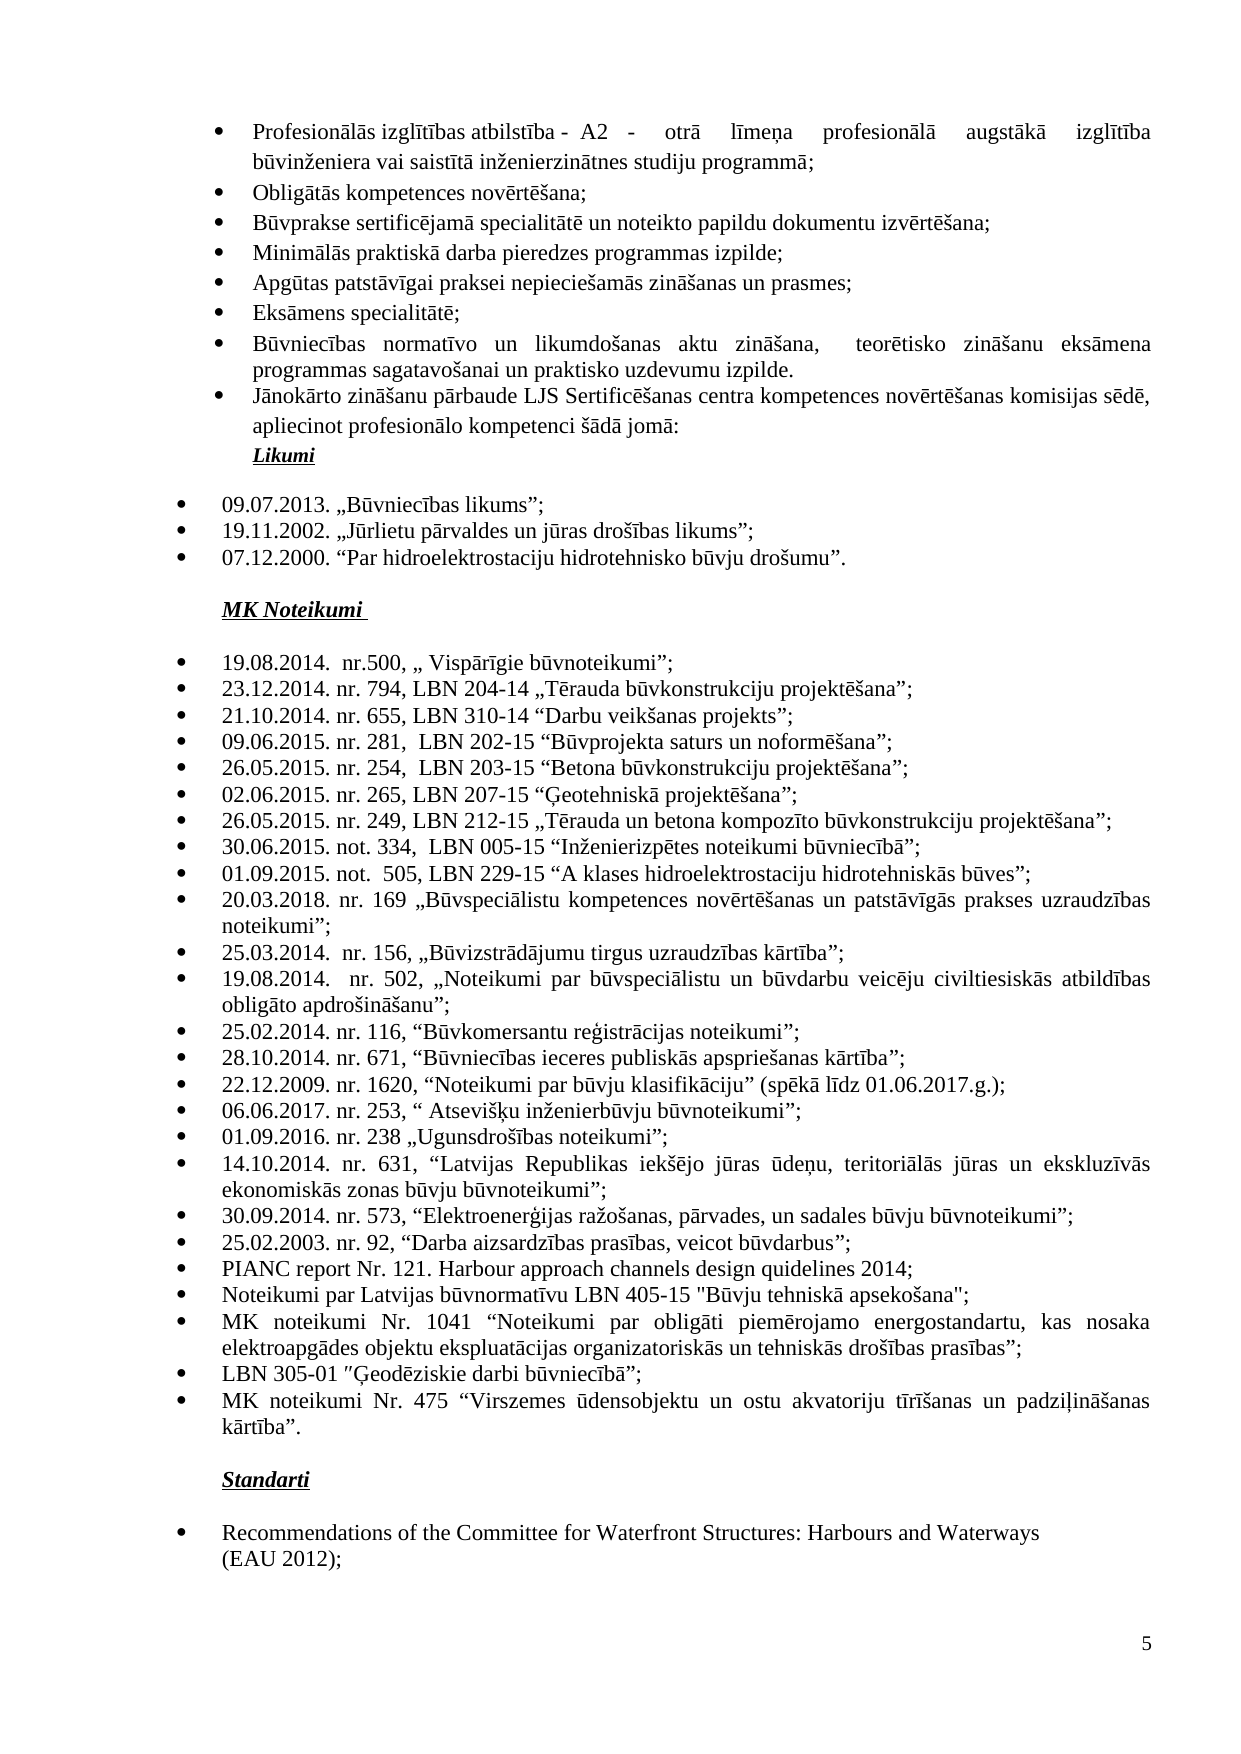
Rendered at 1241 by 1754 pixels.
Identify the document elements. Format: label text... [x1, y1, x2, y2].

list 01.09.2016. nr. 238 „Ugunsdrošības noteikumi”; [177, 1123, 1152, 1150]
table_header Recommendations of the Committee for Waterfront Structures: Harbours and Waterways (EAU 2012); [174, 1519, 1240, 1571]
list Minimālās praktiskā darba pieredzes programmas izpilde; [215, 239, 1152, 265]
list MK noteikumi Nr. 1041 “Noteikumi par obligāti piemērojamo energostandartu, kas nosaka elektroapgādes objektu ekspluatācijas organizatoriskās un tehniskās drošības prasības”; [177, 1308, 1152, 1361]
list 23.12.2014. nr. 794, LBN 204-14 „Tērauda būvkonstrukciju projektēšana”; [177, 675, 1152, 702]
list Jānokārto zināšanu pārbaude LJS Sertificēšanas centra kompetences novērtēšanas komisijas sēdē, apliecinot profesionālo kompetenci šādā jomā: [215, 382, 1152, 439]
list Likumi [252, 443, 1152, 467]
list MK noteikumi Nr. 475 “Virszemes ūdensobjektu un ostu akvatoriju tīrīšanas un padziļināšanas kārtība”. [177, 1387, 1152, 1439]
list Noteikumi par Latvijas būvnormatīvu LBN 405-15 "Būvju tehniskā apsekošana"; [177, 1281, 1152, 1308]
list 14.10.2014. nr. 631, “Latvijas Republikas iekšējo jūras ūdeņu, teritoriālās jūras un ekskluzīvās ekonomiskās zonas būvju būvnoteikumi”; [177, 1150, 1152, 1202]
list 25.02.2003. nr. 92, “Darba aizsardzības prasības, veicot būvdarbus”; [177, 1229, 1152, 1255]
list 26.05.2015. nr. 254, LBN 203-15 “Betona būvkonstrukciju projektēšana”; [177, 754, 1152, 781]
list Būvniecības normatīvo un likumdošanas aktu zināšana, teorētisko zināšanu eksāmena programmas sagatavošanai un praktisko uzdevumu izpilde. [215, 329, 1152, 382]
list Eksāmens specialitātē; [215, 299, 1152, 326]
list Standarti [222, 1466, 1152, 1492]
list MK Noteikumi [222, 596, 1152, 623]
list PIANC report Nr. 121. Harbour approach channels design quidelines 2014; [177, 1255, 1152, 1281]
list 25.03.2014. nr. 156, „Būvizstrādājumu tirgus uzraudzības kārtība”; [177, 939, 1152, 965]
list 07.12.2000. “Par hidroelektrostaciju hidrotehnisko būvju drošumu”. [177, 543, 1152, 570]
list 30.06.2015. not. 334, LBN 005-15 “Inženierizpētes noteikumi būvniecībā”; [177, 833, 1152, 860]
list 28.10.2014. nr. 671, “Būvniecības ieceres publiskās apspriešanas kārtība”; [177, 1044, 1152, 1071]
list 02.06.2015. nr. 265, LBN 207-15 “Ģeotehniskā projektēšana”; [177, 781, 1152, 807]
list Profesionālās izglītības atbilstība - A2 - otrā līmeņa profesionālā augstākā izglītība būvinženiera vai saistītā inženierzinātnes studiju programmā; [215, 118, 1152, 175]
list LBN 305-01 ″Ģeodēziskie darbi būvniecībā”; [177, 1361, 1152, 1387]
list 19.11.2002. „Jūrlietu pārvaldes un jūras drošības likums”; [177, 517, 1152, 543]
list 09.07.2013. „Būvniecības likums”; [177, 491, 1152, 517]
list 19.08.2014. nr. 502, „Noteikumi par būvspeciālistu un būvdarbu veicēju civiltiesiskās atbildības obligāto apdrošināšanu”; [177, 965, 1152, 1018]
list 20.03.2018. nr. 169 „Būvspeciālistu kompetences novērtēšanas un patstāvīgās prakses uzraudzības noteikumi”; [177, 886, 1152, 939]
list 06.06.2017. nr. 253, “ Atsevišķu inženierbūvju būvnoteikumi”; [177, 1097, 1152, 1123]
list 26.05.2015. nr. 249, LBN 212-15 „Tērauda un betona kompozīto būvkonstrukciju projektēšana”; [177, 807, 1152, 833]
list Obligātās kompetences novērtēšana; [215, 178, 1152, 205]
list 21.10.2014. nr. 655, LBN 310-14 “Darbu veikšanas projekts”; [177, 702, 1152, 728]
list Būvprakse sertificējamā specialitātē un noteikto papildu dokumentu izvērtēšana; [215, 209, 1152, 235]
list 01.09.2015. not. 505, LBN 229-15 “A klases hidroelektrostaciju hidrotehniskās būves”; [177, 860, 1152, 886]
list 19.08.2014. nr.500, „ Vispārīgie būvnoteikumi”; [177, 649, 1152, 675]
list 22.12.2009. nr. 1620, “Noteikumi par būvju klasifikāciju” (spēkā līdz 01.06.2017.g.); [177, 1071, 1152, 1097]
list 25.02.2014. nr. 116, “Būvkomersantu reģistrācijas noteikumi”; [177, 1018, 1152, 1044]
list 30.09.2014. nr. 573, “Elektroenerģijas ražošanas, pārvades, un sadales būvju būvnoteikumi”; [177, 1202, 1152, 1229]
list 09.06.2015. nr. 281, LBN 202-15 “Būvprojekta saturs un noformēšana”; [177, 728, 1152, 754]
list Apgūtas patstāvīgai praksei nepieciešamās zināšanas un prasmes; [215, 269, 1152, 296]
